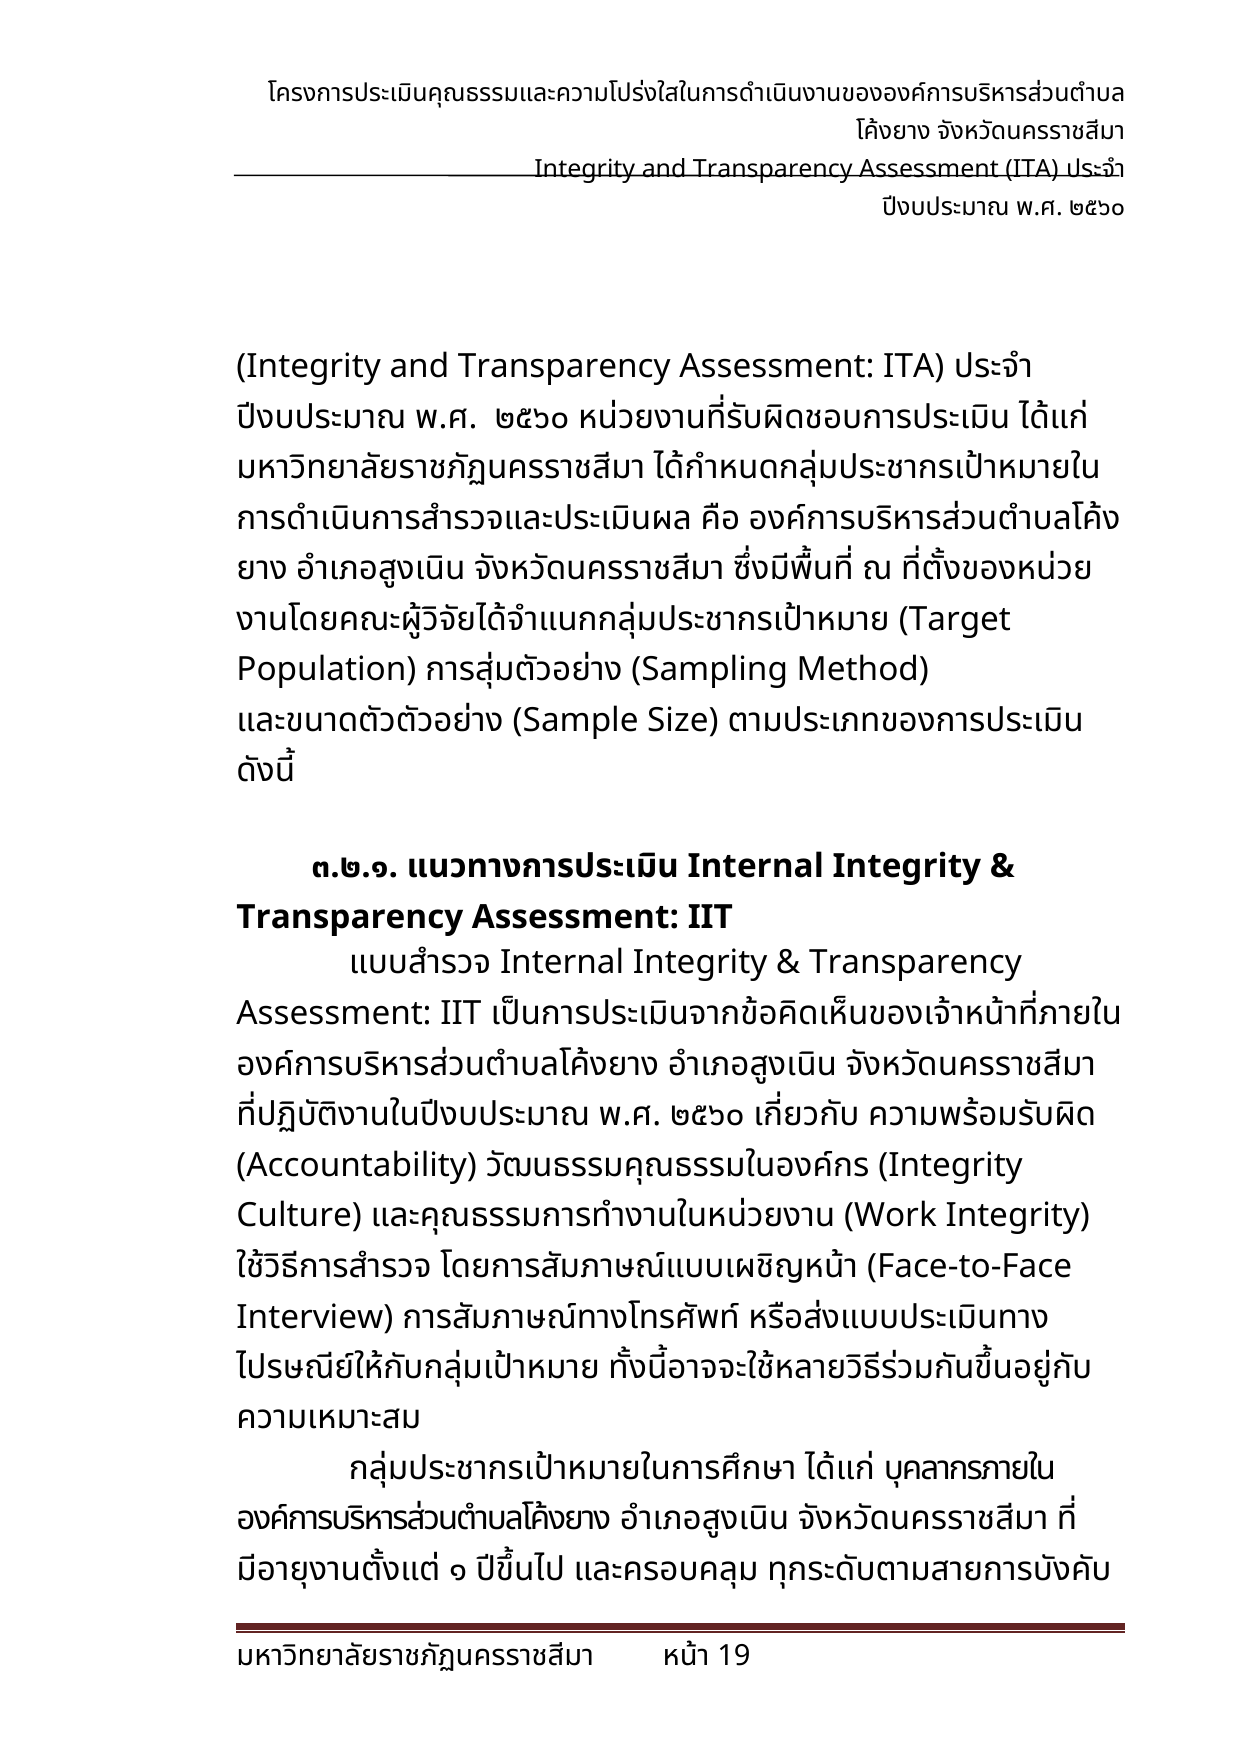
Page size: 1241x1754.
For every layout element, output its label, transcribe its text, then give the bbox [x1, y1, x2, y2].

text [236, 1444, 1125, 1595]
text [236, 342, 1125, 797]
text ๓.๒.๑. แนวทางการประเมิน Internal Integrity & Transparency Assessment: IIT [236, 842, 1125, 938]
text แบบสำรวจ Internal Integrity & Transparency Assessment: IIT เป็นการประเมินจากข้อคิดเห็นของเจ้าหน้าที่ภายในองค์การบริหารส่วนตำบลโค้งยาง อำเภอสูงเนิน จังหวัดนครราชสีมา ที่ปฏิบัติงานในปีงบประมาณ พ.ศ. ๒๕๖๐ เกี่ยวกับ ความพร้อมรับผิด (Accountability) วัฒนธรรมคุณธรรมในองค์กร (Integrity Culture) และคุณธรรมการทำงานในหน่วยงาน (Work Integrity) ใช้วิธีการสำรวจ โดยการสัมภาษณ์แบบเผชิญหน้า (Face-to-Face Interview) การสัมภาษณ์ทางโทรศัพท์ หรือส่งแบบประเมินทางไปรษณีย์ให้กับกลุ่มเป้าหมาย ทั้งนี้อาจจะใช้หลายวิธีร่วมกันขึ้นอยู่กับความเหมาะสม [236, 938, 1125, 1444]
